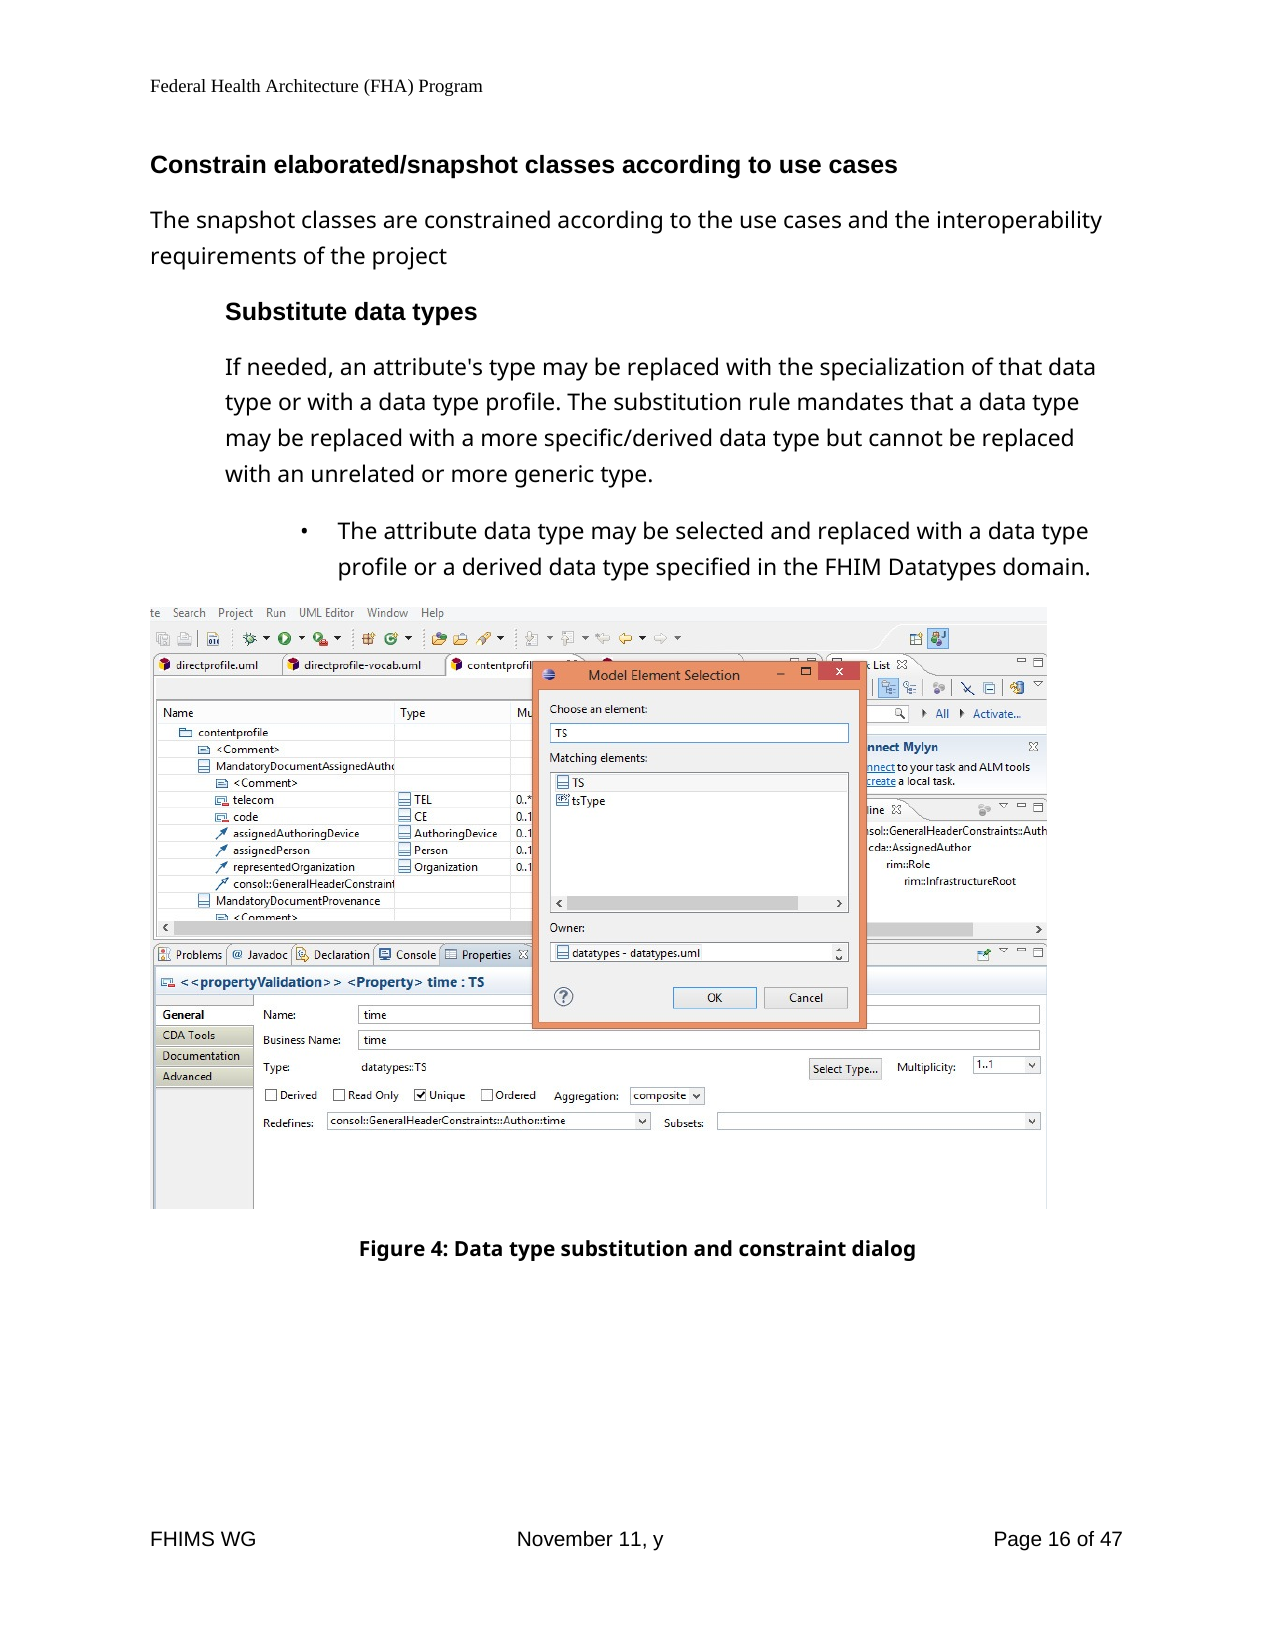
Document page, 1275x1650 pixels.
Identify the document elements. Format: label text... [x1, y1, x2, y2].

text Figure 4: Data type substitution and constraint dialog [150, 1234, 1125, 1262]
text If needed, an attribute's type may be replaced with the specialization of that data type or with a data type profile. The substitution rule mandates that a data type may be replaced with a more specific/derived data type but cannot be replaced with an unrelated or more generic type. [225, 350, 1125, 489]
subtitle Substitute data types [225, 297, 1125, 325]
text The snapshot classes are constrained according to the use cases and the interoperability requirements of the project [150, 204, 1125, 271]
subtitle Constrain elaborated/snapshot classes according to use cases [150, 150, 1125, 179]
list The attribute data type may be selected and replaced with a data type profile or a derived data type specified in the FHIM Datatypes domain. [300, 515, 1125, 582]
picture [150, 607, 1047, 1209]
